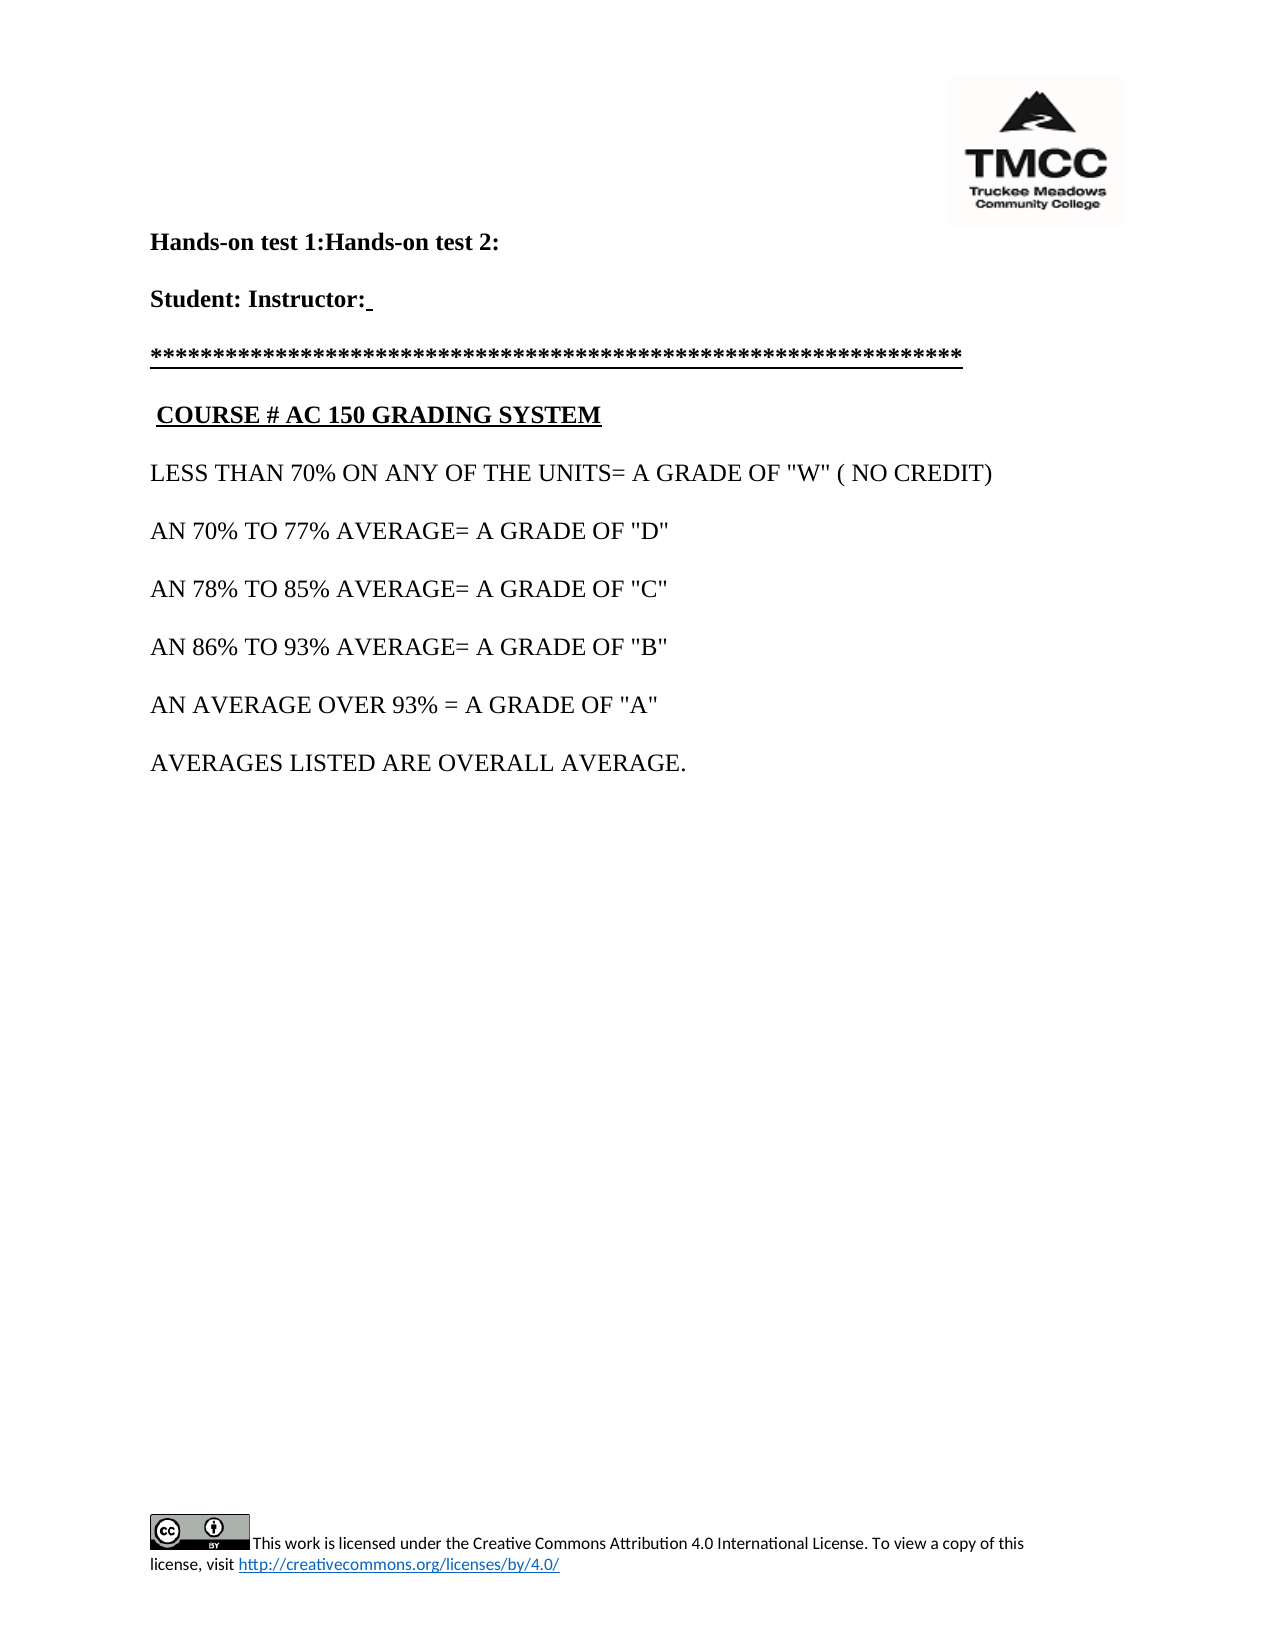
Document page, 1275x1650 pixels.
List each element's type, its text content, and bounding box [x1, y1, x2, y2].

text AN 70% TO 77% AVERAGE= A GRADE OF "D" [150, 516, 1125, 545]
text AN 78% TO 85% AVERAGE= A GRADE OF "C" [150, 574, 1125, 603]
text AVERAGES LISTED ARE OVERALL AVERAGE. [150, 748, 1125, 777]
picture [946, 75, 1125, 227]
text Student: Instructor: [150, 284, 1125, 313]
text COURSE # AC 150 GRADING SYSTEM [150, 400, 1125, 429]
text ***************************************************************** [150, 342, 1125, 371]
text LESS THAN 70% ON ANY OF THE UNITS= A GRADE OF "W" ( NO CREDIT) [150, 458, 1125, 487]
text AN AVERAGE OVER 93% = A GRADE OF "A" [150, 690, 1125, 719]
text Hands-on test 1:Hands-on test 2: [150, 227, 1125, 255]
text AN 86% TO 93% AVERAGE= A GRADE OF "B" [150, 632, 1125, 661]
